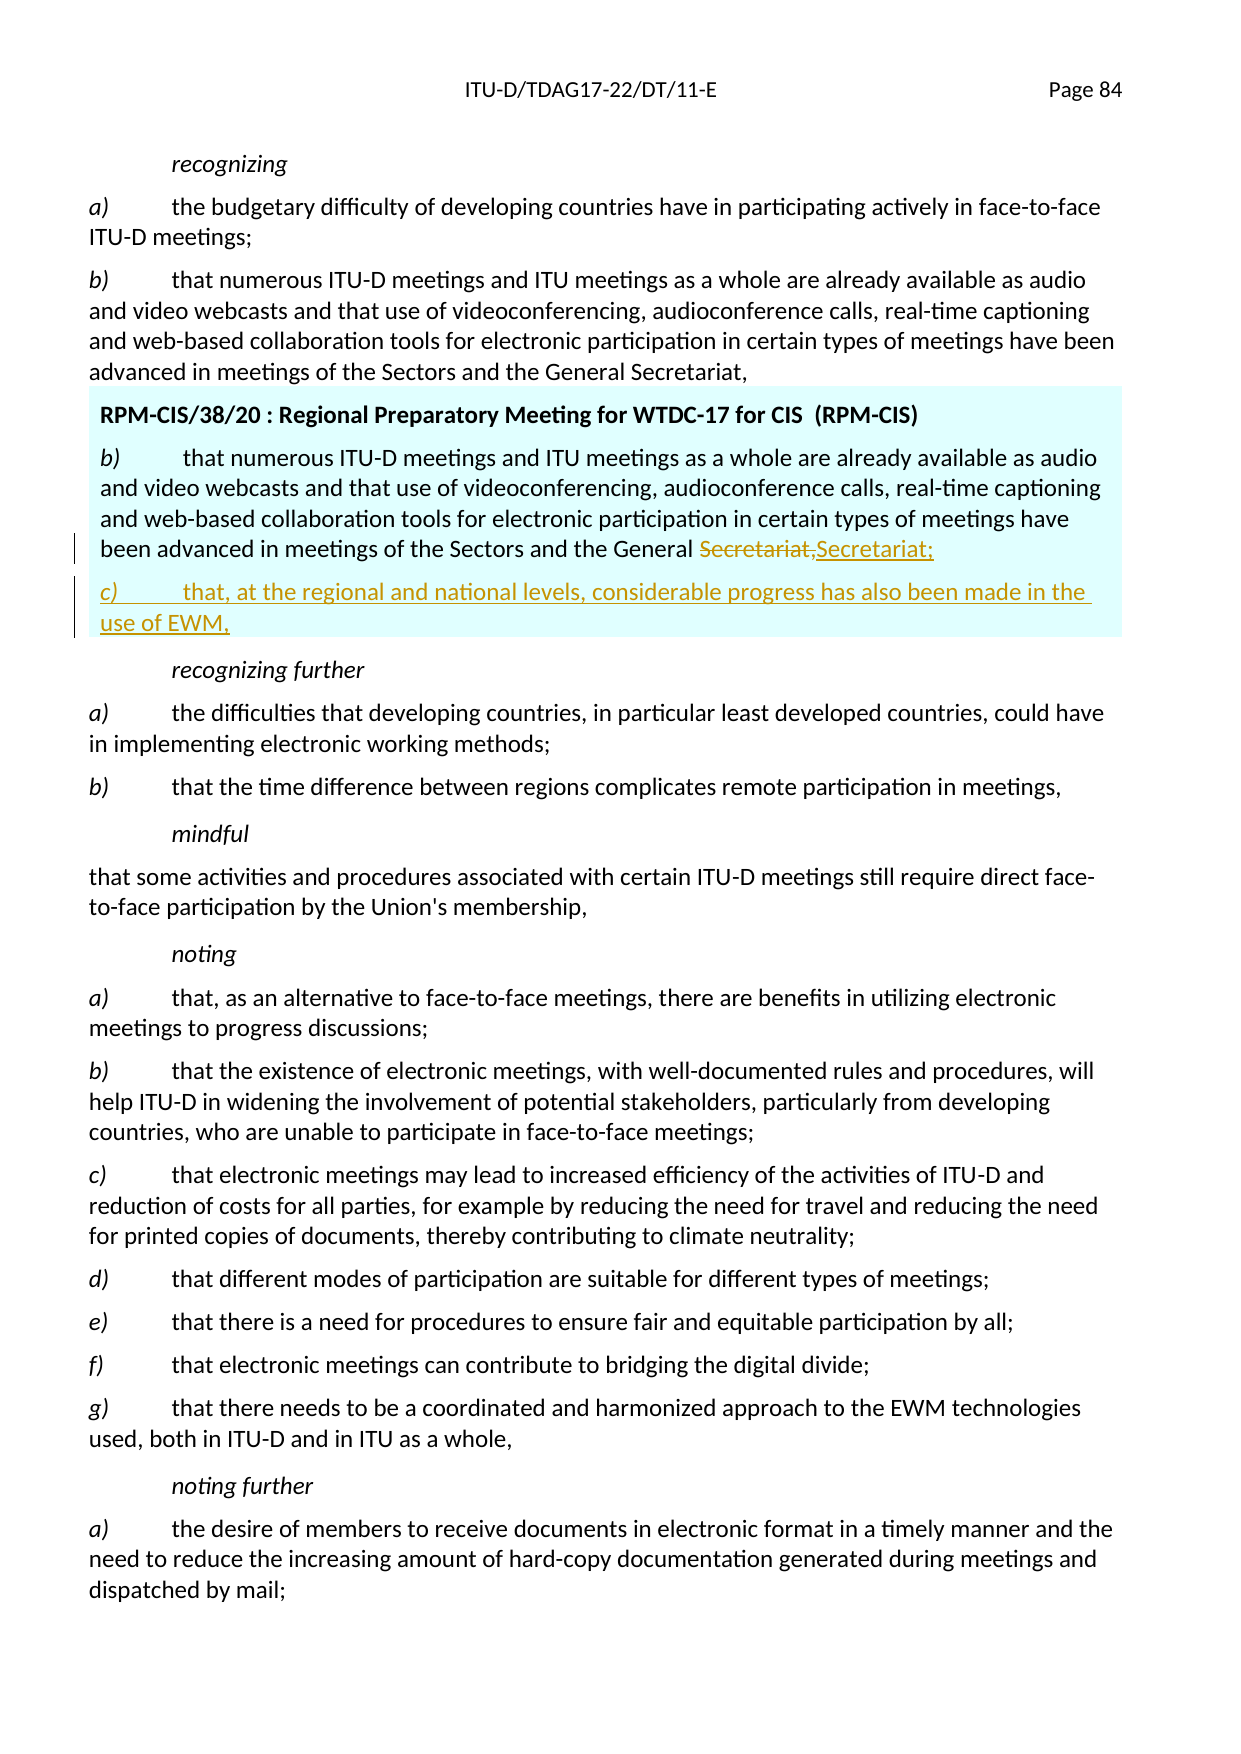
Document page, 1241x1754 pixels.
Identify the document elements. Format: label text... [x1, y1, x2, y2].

text c) that electronic meetings may lead to increased efficiency of the activities of ITU-D and reduction of costs for all parties, for example by reducing the need for travel and reducing the need for printed copies of documents, thereby contributing to climate neutrality; [89, 1159, 1122, 1251]
text b) that the existence of electronic meetings, with well-documented rules and procedures, will help ITU-D in widening the involvement of potential stakeholders, particularly from developing countries, who are unable to participate in face-to-face meetings; [89, 1055, 1122, 1147]
text mindful [171, 818, 1122, 848]
text noting further [171, 1470, 1122, 1501]
text f) that electronic meetings can contribute to bridging the digital divide; [89, 1349, 1122, 1380]
text a) the budgetary difficulty of developing countries have in participating actively in face-to-face ITU-D meetings; [89, 191, 1122, 252]
text recognizing further [171, 654, 1122, 685]
text recognizing [171, 148, 1122, 178]
text a) the difficulties that developing countries, in particular least developed countries, could have in implementing electronic working methods; [89, 697, 1122, 758]
text that some activities and procedures associated with certain ITU-D meetings still require direct face-to-face participation by the Union's membership, [89, 861, 1122, 922]
text a) the desire of members to receive documents in electronic format in a timely manner and the need to reduce the increasing amount of hard-copy documentation generated during meetings and dispatched by mail; [89, 1513, 1122, 1605]
text e) that there is a need for procedures to ensure fair and equitable participation by all; [89, 1306, 1122, 1337]
text d) that different modes of participation are suitable for different types of meetings; [89, 1263, 1122, 1294]
text noting [171, 939, 1122, 969]
table_header RPM-CIS/38/20 : Regional Preparatory Meeting for WTDC-17 for CIS (RPM-CIS) b) that numerous ITU-D meetings and ITU meetings as a whole are already available as audio and video webcasts and that use of videoconferencing, audioconference calls, real-time captioning and web-based collaboration tools for electronic participation in certain types of meetings have been advanced in meetings of the Sectors and the General [89, 386, 1122, 637]
text g) that there needs to be a coordinated and harmonized approach to the EWM technologies used, both in ITU-D and in ITU as a whole, [89, 1392, 1122, 1453]
text a) that, as an alternative to face-to-face meetings, there are benefits in utilizing electronic meetings to progress discussions; [89, 982, 1122, 1043]
text b) that numerous ITU-D meetings and ITU meetings as a whole are already available as audio and video webcasts and that use of videoconferencing, audioconference calls, real-time captioning and web-based collaboration tools for electronic participation in certain types of meetings have been advanced in meetings of the Sectors and the General Secretariat, [89, 264, 1122, 386]
text b) that the time difference between regions complicates remote participation in meetings, [89, 771, 1122, 801]
